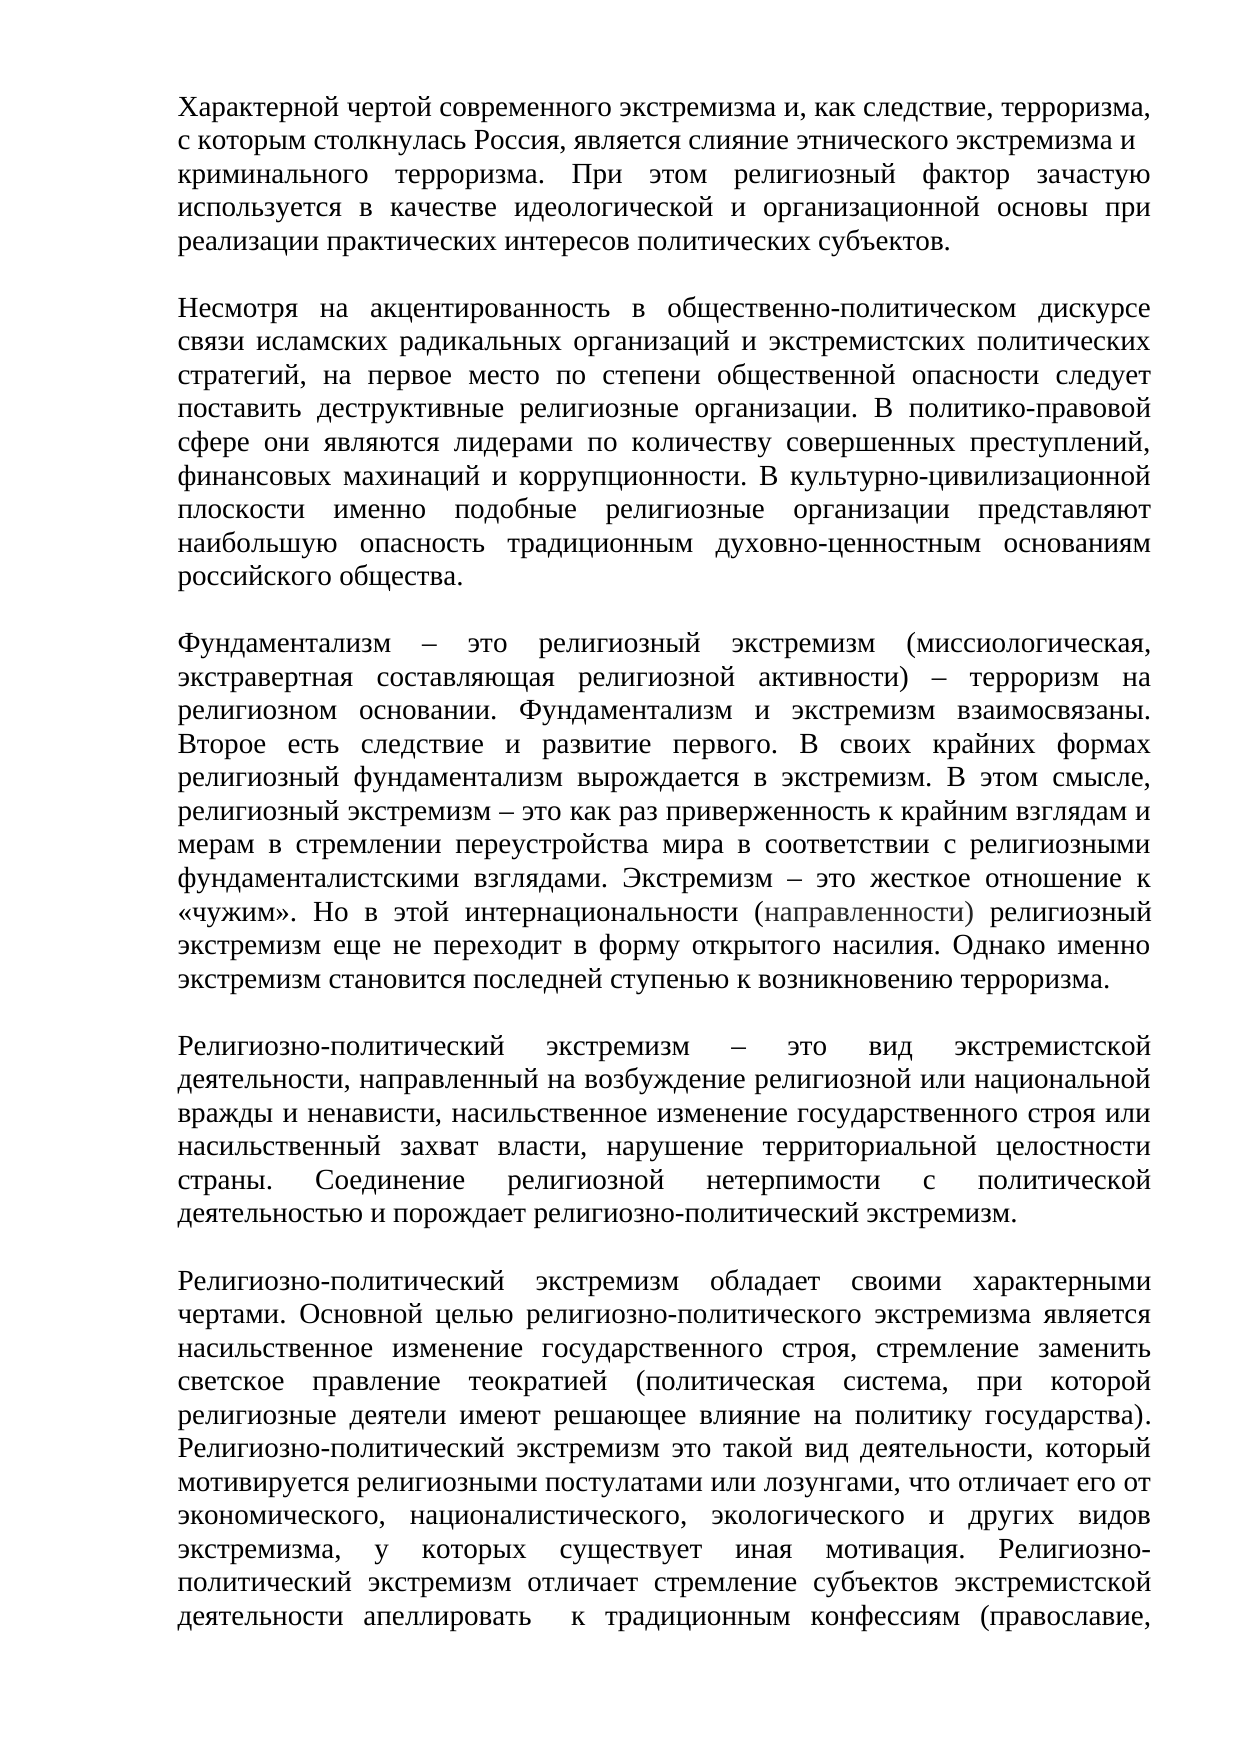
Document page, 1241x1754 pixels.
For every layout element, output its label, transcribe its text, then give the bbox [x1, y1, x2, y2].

text Фундаментализм – это религиозный экстремизм (миссиологическая, экстравертная составляющая религиозной активности) – терроризм на религиозном основании. Фундаментализм и экстремизм взаимосвязаны. Второе есть следствие и развитие первого. В своих крайних формах религиозный фундаментализм вырождается в экстремизм. В этом смысле, религиозный экстремизм – это как раз приверженность к крайним взглядам и мерам в стремлении переустройства мира в соответствии с религиозными фундаменталистскими взглядами. Экстремизм – это жесткое отношение к «чужим». Но в этой интернациональности (направленности) религиозный экстремизм еще не переходит в форму открытого насилия. Однако именно экстремизм становится последней ступенью к возникновению терроризма. [177, 625, 1152, 994]
text Характерной чертой современного экстремизма и, как следствие, терроризма, с которым столкнулась Россия, является слияние этнического экстремизма и [177, 89, 1152, 156]
text криминального терроризма. При этом религиозный фактор зачастую используется в качестве идеологической и организационной основы при реализации практических интересов политических субъектов. [177, 156, 1152, 256]
text Религиозно-политический экстремизм – это вид экстремистской деятельности, направленный на возбуждение религиозной или национальной вражды и ненависти, насильственное изменение государственного строя или насильственный захват власти, нарушение территориальной целостности страны. Соединение религиозной нетерпимости с политической деятельностью и порождает религиозно-политический экстремизм. [177, 1028, 1152, 1229]
text Несмотря на акцентированность в общественно-политическом дискурсе связи исламских радикальных организаций и экстремистских политических стратегий, на первое место по степени общественной опасности следует поставить деструктивные религиозные организации. В политико-правовой сфере они являются лидерами по количеству совершенных преступлений, финансовых махинаций и коррупционности. В культурно-цивилизационной плоскости именно подобные религиозные организации представляют наибольшую опасность традиционным духовно-ценностным основаниям российского общества. [177, 290, 1152, 592]
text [177, 1397, 1152, 1632]
